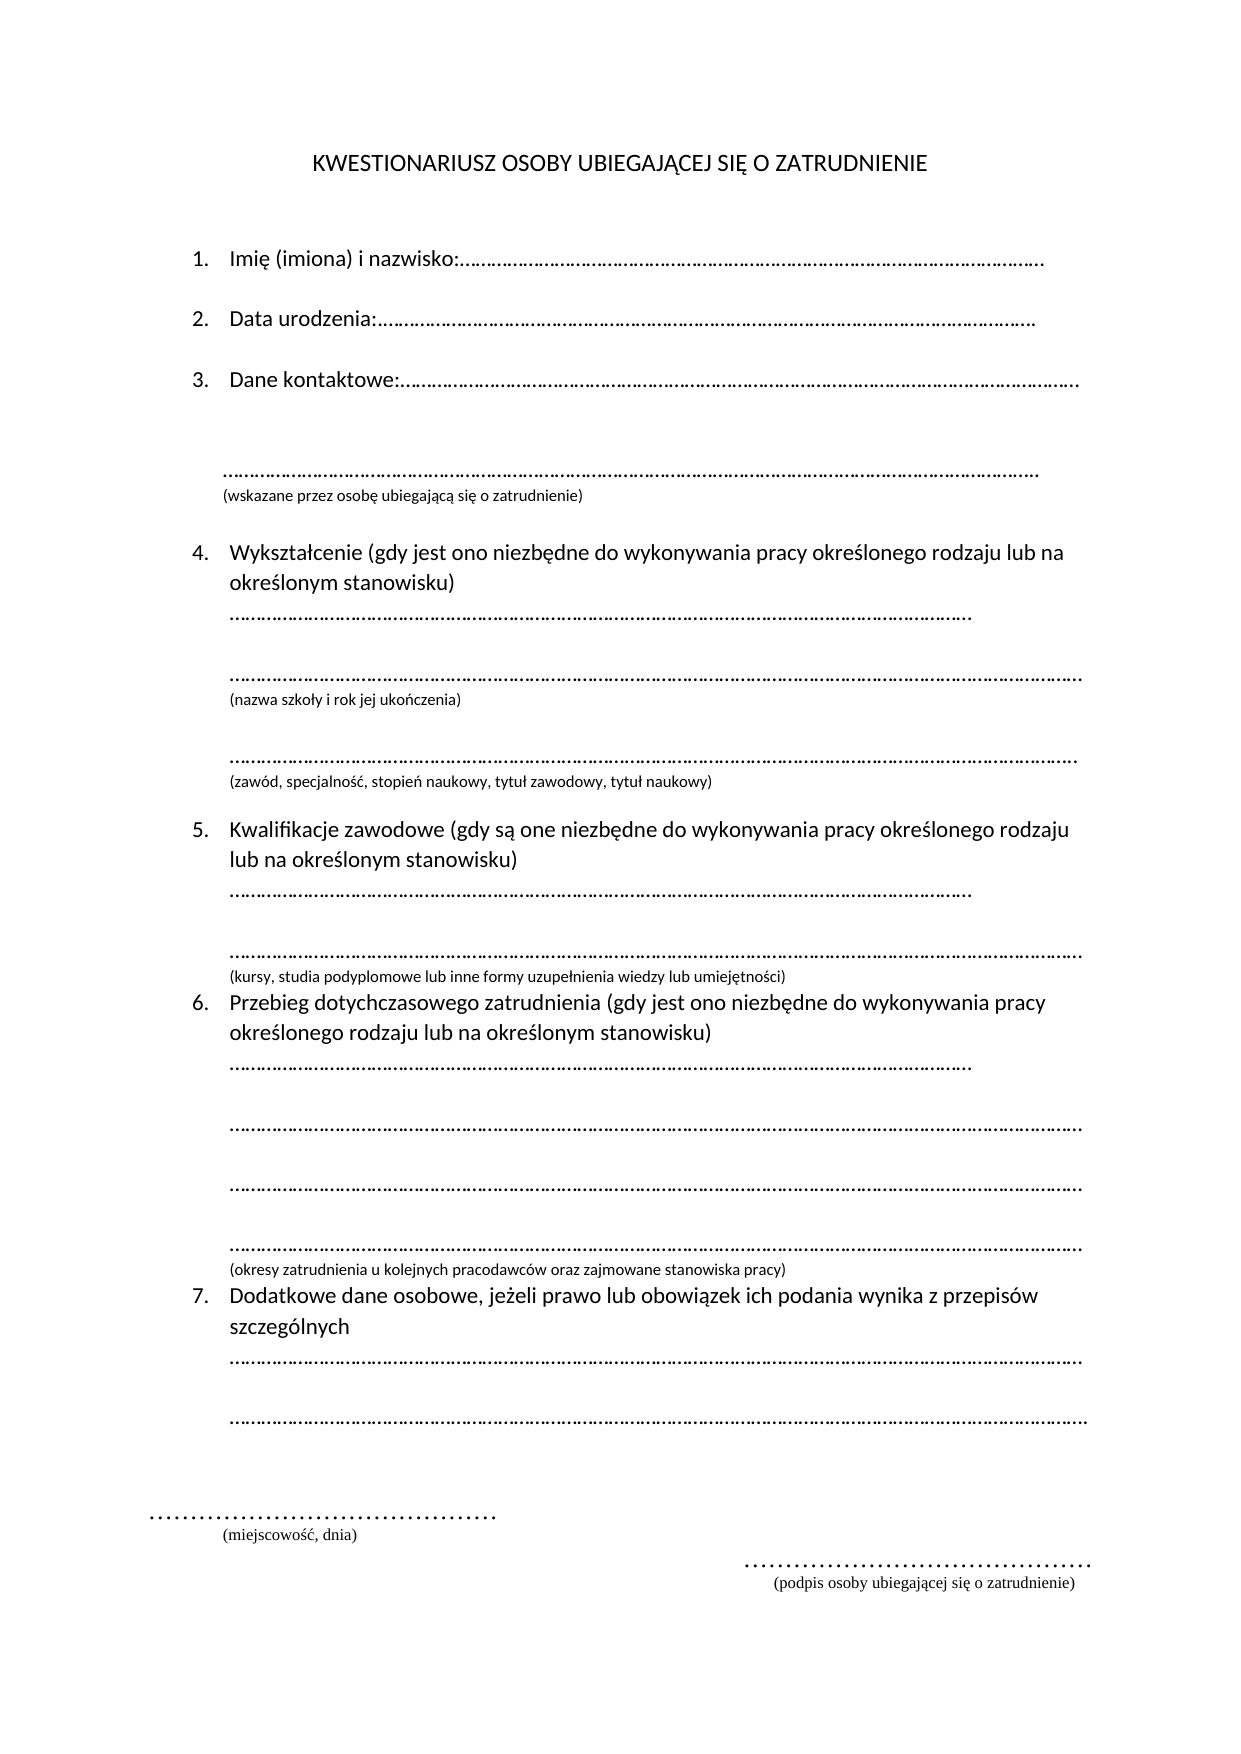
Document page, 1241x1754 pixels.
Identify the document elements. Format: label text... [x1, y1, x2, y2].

list ……………………………………………………………………………………………………………………………………………… [229, 1169, 1093, 1197]
list ……………………………………………………………………………………………………………………………………………… [229, 936, 1093, 964]
text …………………………………… [148, 1544, 1093, 1573]
list (okresy zatrudnienia u kolejnych pracodawców oraz zajmowane stanowiska pracy) [229, 1260, 1093, 1280]
list (zawód, specjalność, stopień naukowy, tytuł zawodowy, tytuł naukowy) [229, 771, 1093, 791]
list (kursy, studia podyplomowe lub inne formy uzupełnienia wiedzy lub umiejętności) [229, 966, 1093, 986]
list ……………………………………………………………………………………………………………………………………………… [229, 1109, 1093, 1137]
list ………………………………………………………………………………………………………………………………………………. [229, 1402, 1093, 1430]
list Kwalifikacje zawodowe (gdy są one niezbędne do wykonywania pracy określonego rodzaju lub na określonym stanowisku)…………………………………………………………………………………………………………………………… [192, 815, 1093, 903]
list Data urodzenia:.……………………………………………………………………………………………………………. [192, 304, 1093, 332]
list Wykształcenie (gdy jest ono niezbędne do wykonywania pracy określonego rodzaju lub na określonym stanowisku)…………………………………………………………………………………………………………………………… [192, 538, 1093, 626]
list …………………………………………………………………………………………………………………………………………….. [229, 741, 1093, 769]
list ……………………………………………………………………………………………………………………………………………… [229, 659, 1093, 687]
list ……………………………………………………………………………………………………………………………………….. [223, 456, 1093, 483]
list Dane kontaktowe:………………………………………………………………………………………………………………… [192, 365, 1093, 393]
list ……………………………………………………………………………………………………………………………………………… [229, 1229, 1093, 1257]
text (podpis osoby ubiegającej się o zatrudnienie) [148, 1573, 1075, 1592]
list Imię (imiona) i nazwisko:………………………………………………………………………………………………… [192, 244, 1093, 272]
text …………………………………… [148, 1496, 1093, 1525]
list Przebieg dotychczasowego zatrudnienia (gdy jest ono niezbędne do wykonywania pracy określonego rodzaju lub na określonym stanowisku)…………………………………………………………………………………………………………………………… [192, 988, 1093, 1076]
list (wskazane przez osobę ubiegającą się o zatrudnienie) [223, 486, 1093, 506]
list Dodatkowe dane osobowe, jeżeli prawo lub obowiązek ich podania wynika z przepisów szczególnych ……………………………………………………………………………………………………………………………………………… [192, 1282, 1093, 1370]
list (nazwa szkoły i rok jej ukończenia) [229, 689, 1093, 709]
text KWESTIONARIUSZ OSOBY UBIEGAJĄCEJ SIĘ O ZATRUDNIENIE [148, 148, 1093, 178]
text (miejscowość, dnia) [218, 1525, 1093, 1544]
